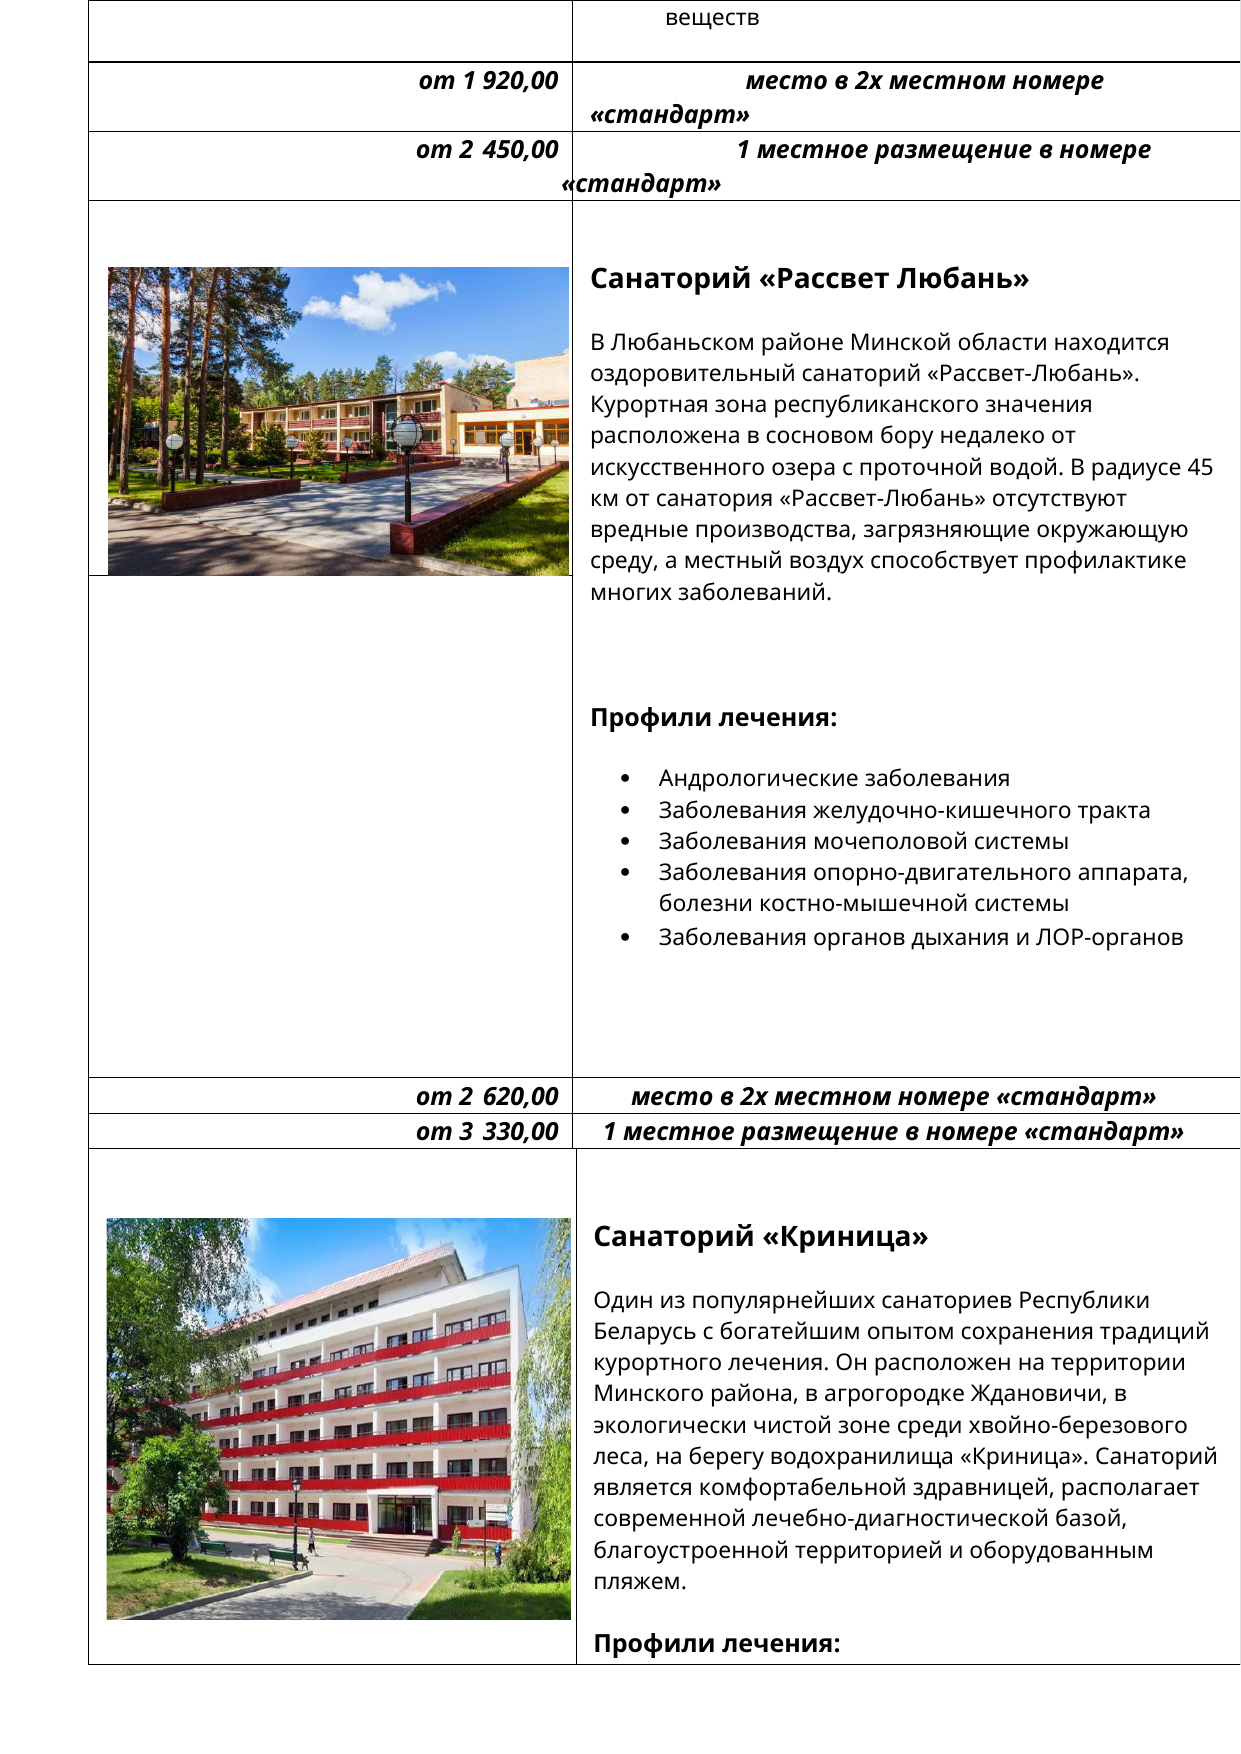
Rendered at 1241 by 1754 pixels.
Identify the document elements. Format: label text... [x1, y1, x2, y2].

table_cell место в 2х местном номере «стандарт» [573, 1078, 1240, 1112]
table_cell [577, 1149, 1240, 1664]
table_cell место в 2х местном номере «стандарт» [573, 63, 1240, 131]
table_cell [89, 1, 572, 61]
table_cell от 1 920,00 [89, 63, 572, 131]
table_cell 1 местное размещение в номере «стандарт» [573, 132, 1240, 200]
picture [106, 1218, 571, 1620]
table_cell от 2 620,00 [89, 1078, 572, 1112]
picture [108, 267, 569, 576]
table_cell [573, 1, 1240, 61]
table_cell от 3 330,00 [89, 1114, 572, 1147]
table_cell Санаторий «Рассвет Любань» В Любаньском районе Минской области находится оздоровительный санаторий «Рассвет-Любань». Курортная зона республиканского значения расположена в сосновом бору недалеко от искусственного озера с проточной водой. В радиусе 45 км от санатория «Рассвет-Любань» отсутствуют вредные производства, загрязняющие окружающую среду, а местный воздух способствует профилактике многих заболеваний. Профили лечения: Андрологические заболевания Заболевания желудочно-кишечного тракта Заболевания мочеполовой системы Заболевания опорно-двигательного аппарата, болезни костно-мышечной системы Заболевания органов дыхания и ЛОР-органов [573, 201, 1240, 1077]
table_cell [89, 576, 572, 1077]
table_cell 1 местное размещение в номере «стандарт» [573, 1114, 1240, 1147]
table_cell от 2 450,00 [89, 132, 572, 200]
table_cell [89, 1149, 576, 1664]
table_cell [89, 201, 572, 575]
